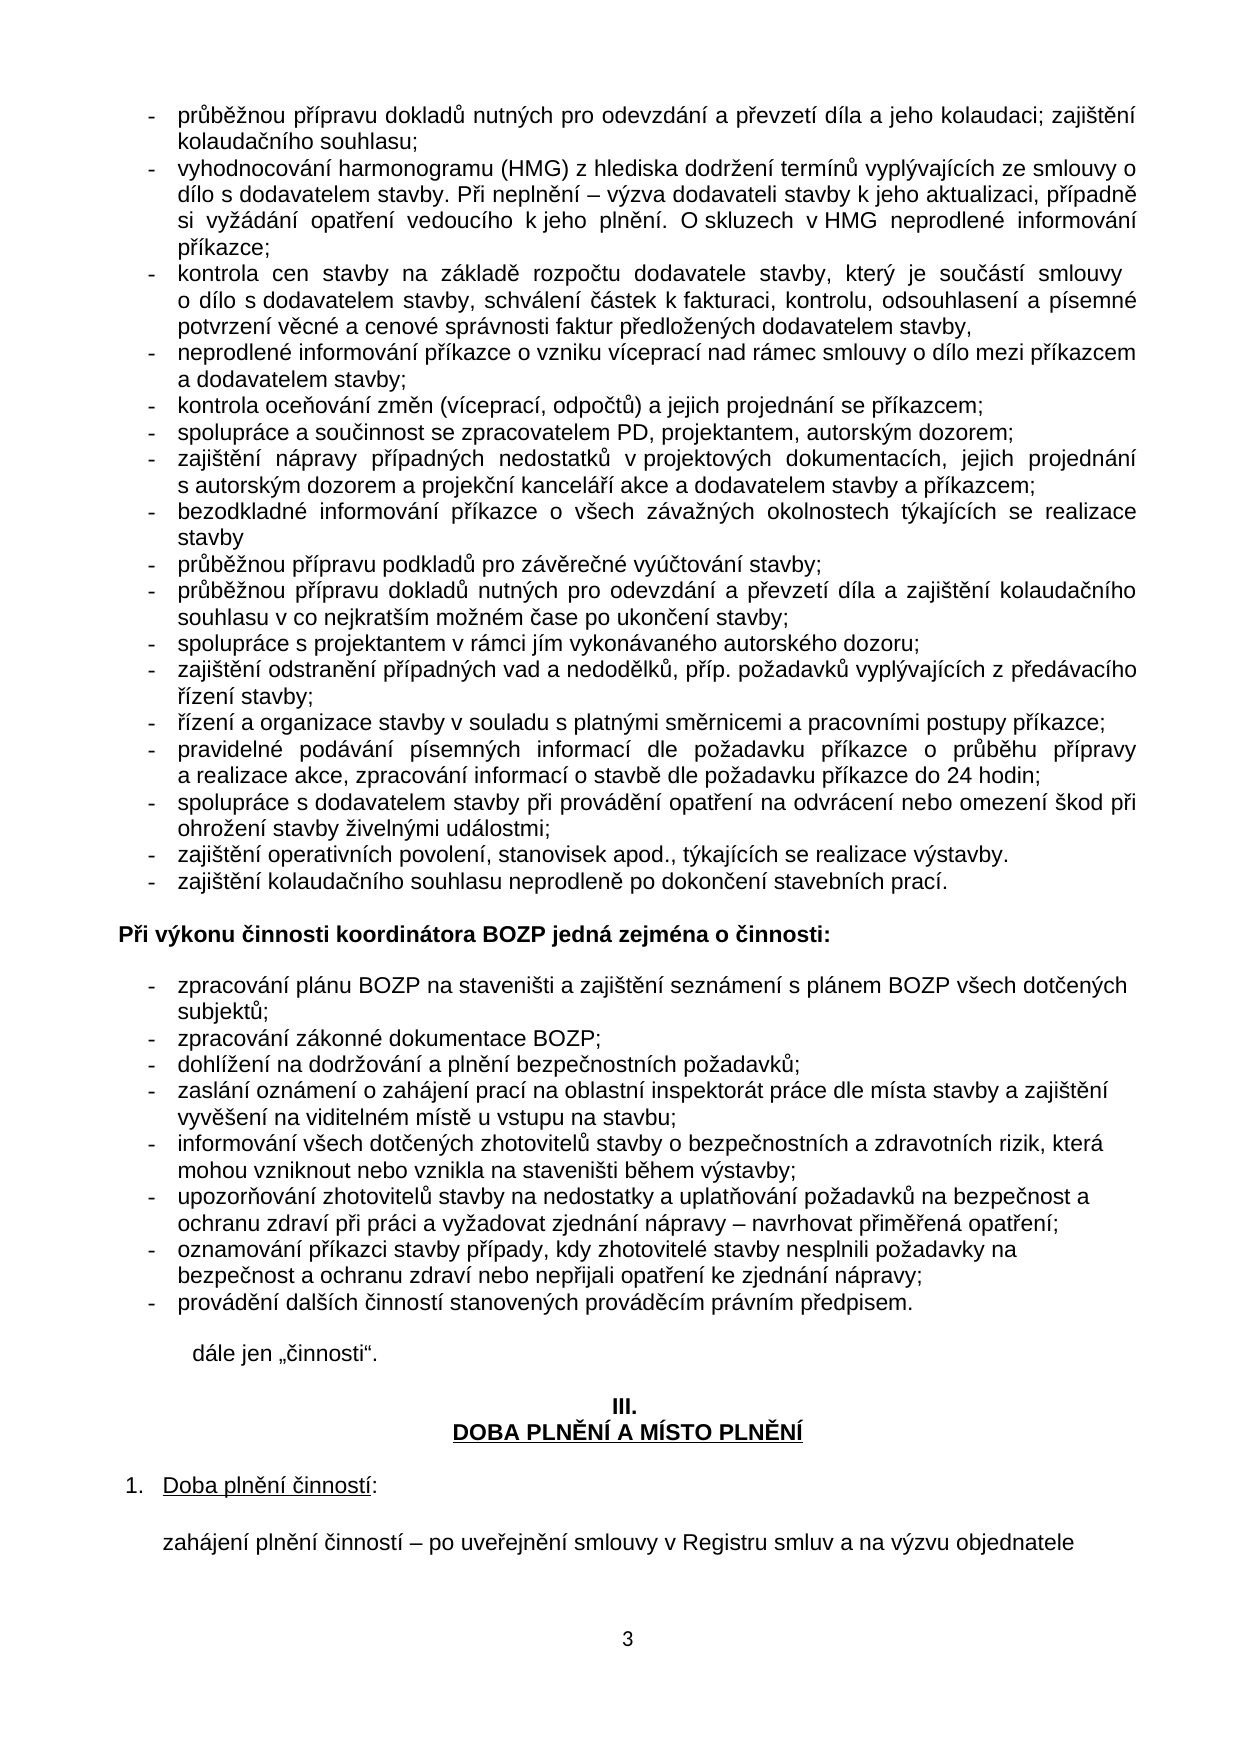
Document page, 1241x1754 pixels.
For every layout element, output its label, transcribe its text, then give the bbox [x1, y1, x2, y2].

list zpracování zákonné dokumentace BOZP; [148, 1024, 1137, 1051]
list průběžnou přípravu podkladů pro závěrečné vyúčtování stavby; [148, 551, 1137, 577]
list upozorňování zhotovitelů stavby na nedostatky a uplatňování požadavků na bezpečnost a ochranu zdraví při práci a vyžadovat zjednání nápravy – navrhovat přiměřená opatření; [148, 1183, 1137, 1236]
list provádění dalších činností stanovených prováděcím právním předpisem. [148, 1289, 1137, 1315]
list vyhodnocování harmonogramu (HMG) z hlediska dodržení termínů vyplývajících ze smlouvy o dílo s dodavatelem stavby. Při neplnění – výzva dodavateli stavby k jeho aktualizaci, případně si vyžádání opatření vedoucího k jeho plnění. O skluzech v HMG neprodlené informování příkazce; [148, 155, 1137, 260]
text Při výkonu činnosti koordinátora BOZP jedná zejména o činnosti: [118, 921, 1089, 947]
list zajištění kolaudačního souhlasu neprodleně po dokončení stavebních prací. [148, 868, 1137, 894]
list řízení a organizace stavby v souladu s platnými směrnicemi a pracovními postupy příkazce; [148, 709, 1137, 736]
list zaslání oznámení o zahájení prací na oblastní inspektorát práce dle místa stavby a zajištění vyvěšení na viditelném místě u vstupu na stavbu; [148, 1077, 1137, 1130]
list průběžnou přípravu dokladů nutných pro odevzdání a převzetí díla a jeho kolaudaci; zajištění kolaudačního souhlasu; [148, 102, 1137, 155]
list oznamování příkazci stavby případy, kdy zhotovitelé stavby nesplnili požadavky na bezpečnost a ochranu zdraví nebo nepřijali opatření ke zjednání nápravy; [148, 1236, 1137, 1289]
list kontrola oceňování změn (víceprací, odpočtů) a jejich projednání se příkazcem; [148, 392, 1137, 419]
list Doba plnění činností: [125, 1472, 1137, 1498]
list zajištění nápravy případných nedostatků v projektových dokumentacích, jejich projednání s autorským dozorem a projekční kanceláří akce a dodavatelem stavby a příkazcem; [148, 445, 1137, 498]
list zajištění odstranění případných vad a nedodělků, příp. požadavků vyplývajících z předávacího řízení stavby; [148, 656, 1137, 709]
list neprodlené informování příkazce o vzniku víceprací nad rámec smlouvy o dílo mezi příkazcem a dodavatelem stavby; [148, 339, 1137, 392]
list zpracování plánu BOZP na staveništi a zajištění seznámení s plánem BOZP všech dotčených subjektů; [148, 972, 1137, 1024]
list bezodkladné informování příkazce o všech závažných okolnostech týkajících se realizace stavby [148, 498, 1137, 551]
text III. [159, 1393, 1089, 1419]
list průběžnou přípravu dokladů nutných pro odevzdání a převzetí díla a zajištění kolaudačního souhlasu v co nejkratším možném čase po ukončení stavby; [148, 577, 1137, 630]
list zajištění operativních povolení, stanovisek apod., týkajících se realizace výstavby. [148, 841, 1137, 868]
list informování všech dotčených zhotovitelů stavby o bezpečnostních a zdravotních rizik, která mohou vzniknout nebo vznikla na staveništi během výstavby; [148, 1130, 1137, 1183]
list spolupráce s dodavatelem stavby při provádění opatření na odvrácení nebo omezení škod při ohrožení stavby živelnými událostmi; [148, 788, 1137, 841]
list spolupráce a součinnost se zpracovatelem PD, projektantem, autorským dozorem; [148, 419, 1137, 445]
list dohlížení na dodržování a plnění bezpečnostních požadavků; [148, 1051, 1137, 1077]
list pravidelné podávání písemných informací dle požadavku příkazce o průběhu přípravy a realizace akce, zpracování informací o stavbě dle požadavku příkazce do 24 hodin; [148, 736, 1137, 788]
list spolupráce s projektantem v rámci jím vykonávaného autorského dozoru; [148, 630, 1137, 656]
text dále jen „činnosti“. [192, 1340, 1137, 1366]
list kontrola cen stavby na základě rozpočtu dodavatele stavby, který je součástí smlouvy o dílo s dodavatelem stavby, schválení částek k fakturaci, kontrolu, odsouhlasení a písemné potvrzení věcné a cenové správnosti faktur předložených dodavatelem stavby, [148, 260, 1137, 339]
text zahájení plnění činností – po uveřejnění smlouvy v Registru smluv a na výzvu objednatele [162, 1528, 1137, 1555]
text DOBA PLNĚNÍ a místo plnění [118, 1419, 1137, 1446]
